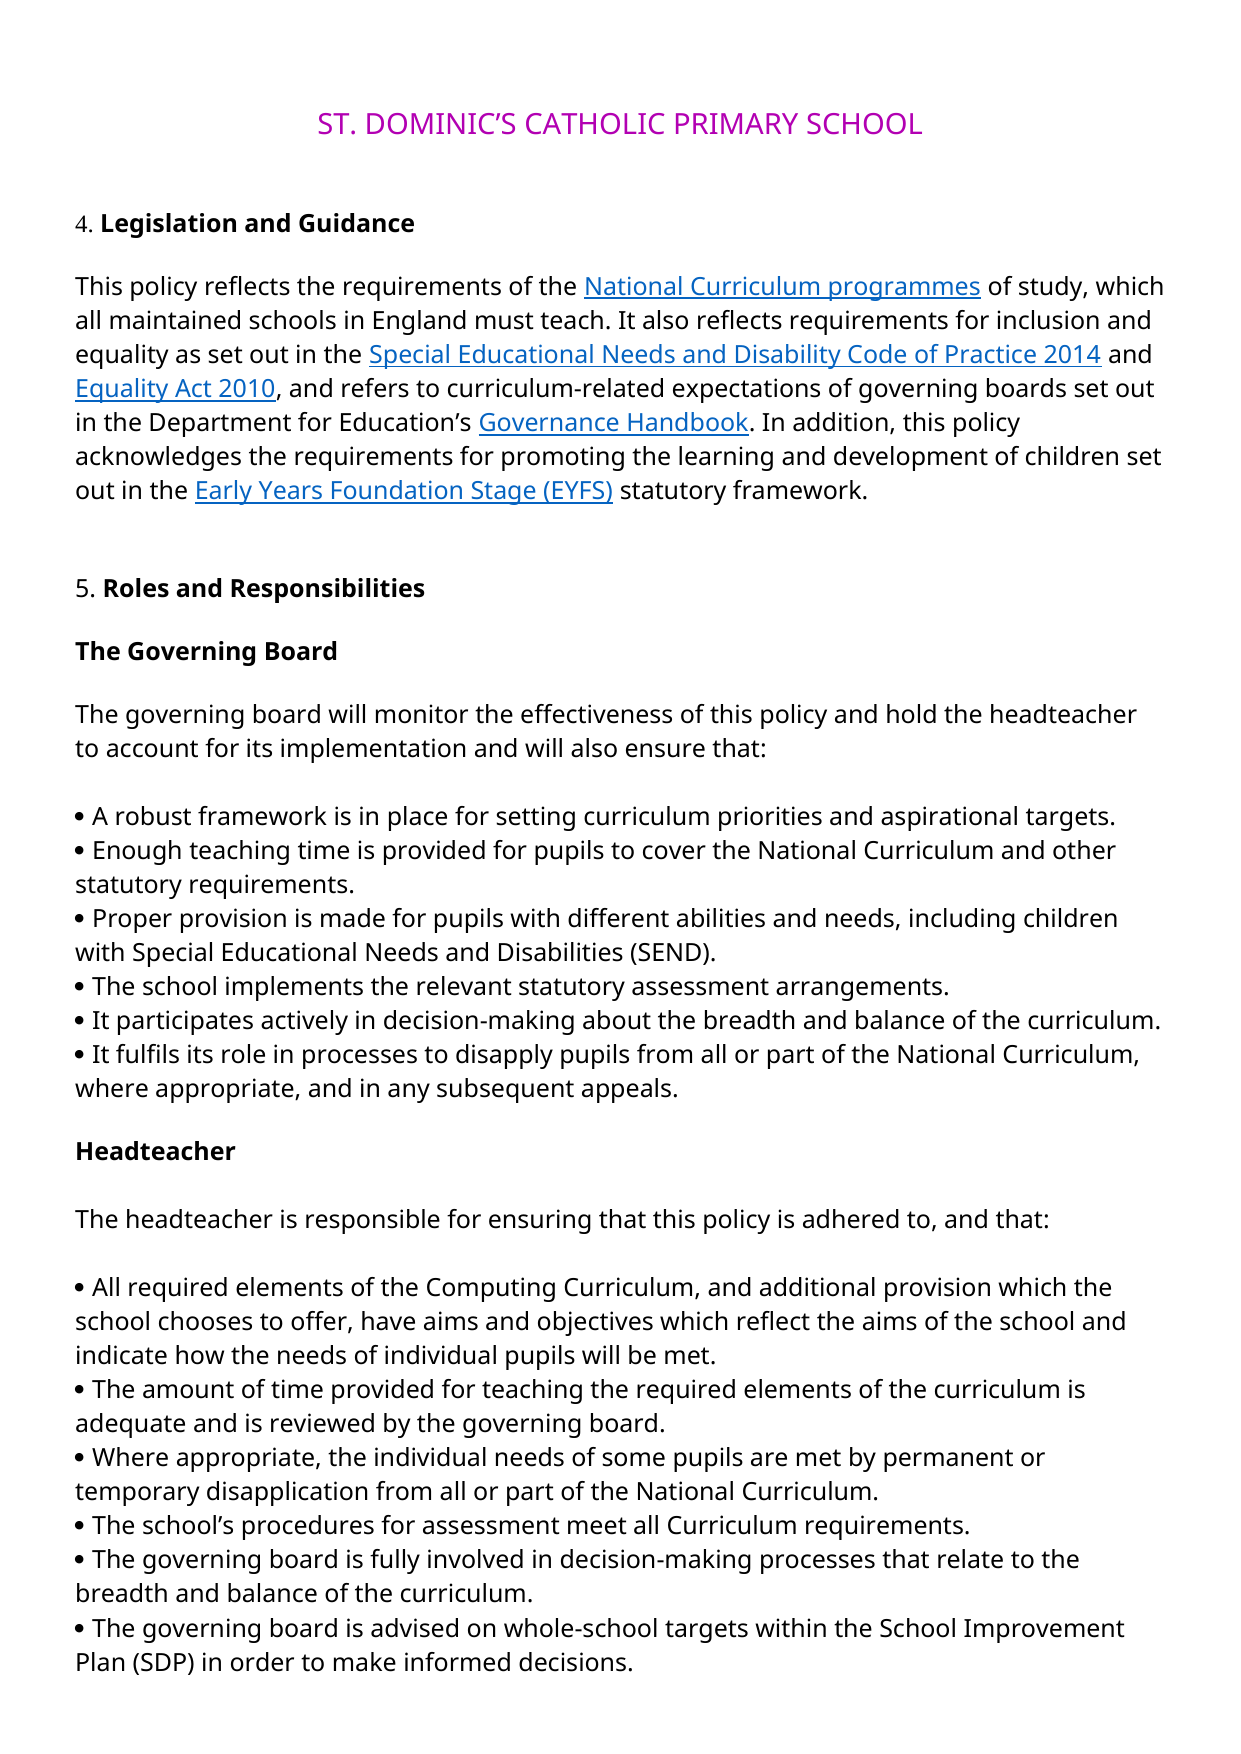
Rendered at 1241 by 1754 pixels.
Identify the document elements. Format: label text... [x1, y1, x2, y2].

text 5. Roles and Responsibilities [75, 570, 1165, 604]
text The governing board is fully involved in decision-making processes that relate to the breadth and balance of the curriculum. [75, 1542, 1165, 1610]
text It fulfils its role in processes to disapply pupils from all or part of the National Curriculum, where appropriate, and in any subsequent appeals. [75, 1037, 1165, 1105]
text All required elements of the Computing Curriculum, and additional provision which the school chooses to offer, have aims and objectives which reflect the aims of the school and indicate how the needs of individual pupils will be met. [75, 1269, 1165, 1372]
text A robust framework is in place for setting curriculum priorities and aspirational targets. [75, 798, 1165, 833]
text The Governing Board [75, 633, 1165, 668]
text Headteacher [75, 1134, 1165, 1168]
text It participates actively in decision-making about the breadth and balance of the curriculum. [75, 1003, 1165, 1037]
text Enough teaching time is provided for pupils to cover the National Curriculum and other statutory requirements. [75, 833, 1165, 901]
text This policy reflects the requirements of the National Curriculum programmes of study, which all maintained schools in England must teach. It also reflects requirements for inclusion and equality as set out in the Special Educational Needs and Disability Code of Practice 2014 and Equality Act 2010, and refers to curriculum-related expectations of governing boards set out in the Department for Education’s Governance Handbook. In addition, this policy acknowledges the requirements for promoting the learning and development of children set out in the Early Years Foundation Stage (EYFS) statutory framework. [75, 269, 1165, 507]
text Where appropriate, the individual needs of some pupils are met by permanent or temporary disapplication from all or part of the National Curriculum. [75, 1440, 1165, 1508]
text The school implements the relevant statutory assessment arrangements. [75, 969, 1165, 1003]
text Proper provision is made for pupils with different abilities and needs, including children with Special Educational Needs and Disabilities (SEND). [75, 901, 1165, 969]
text The headteacher is responsible for ensuring that this policy is adhered to, and that: [75, 1201, 1165, 1236]
text 4. Legislation and Guidance [75, 206, 1165, 240]
text The school’s procedures for assessment meet all Curriculum requirements. [75, 1508, 1165, 1542]
text The governing board will monitor the effectiveness of this policy and hold the headteacher to account for its implementation and will also ensure that: [75, 696, 1165, 764]
text The governing board is advised on whole-school targets within the School Improvement Plan (SDP) in order to make informed decisions. [75, 1610, 1165, 1678]
text The amount of time provided for teaching the required elements of the curriculum is adequate and is reviewed by the governing board. [75, 1372, 1165, 1440]
